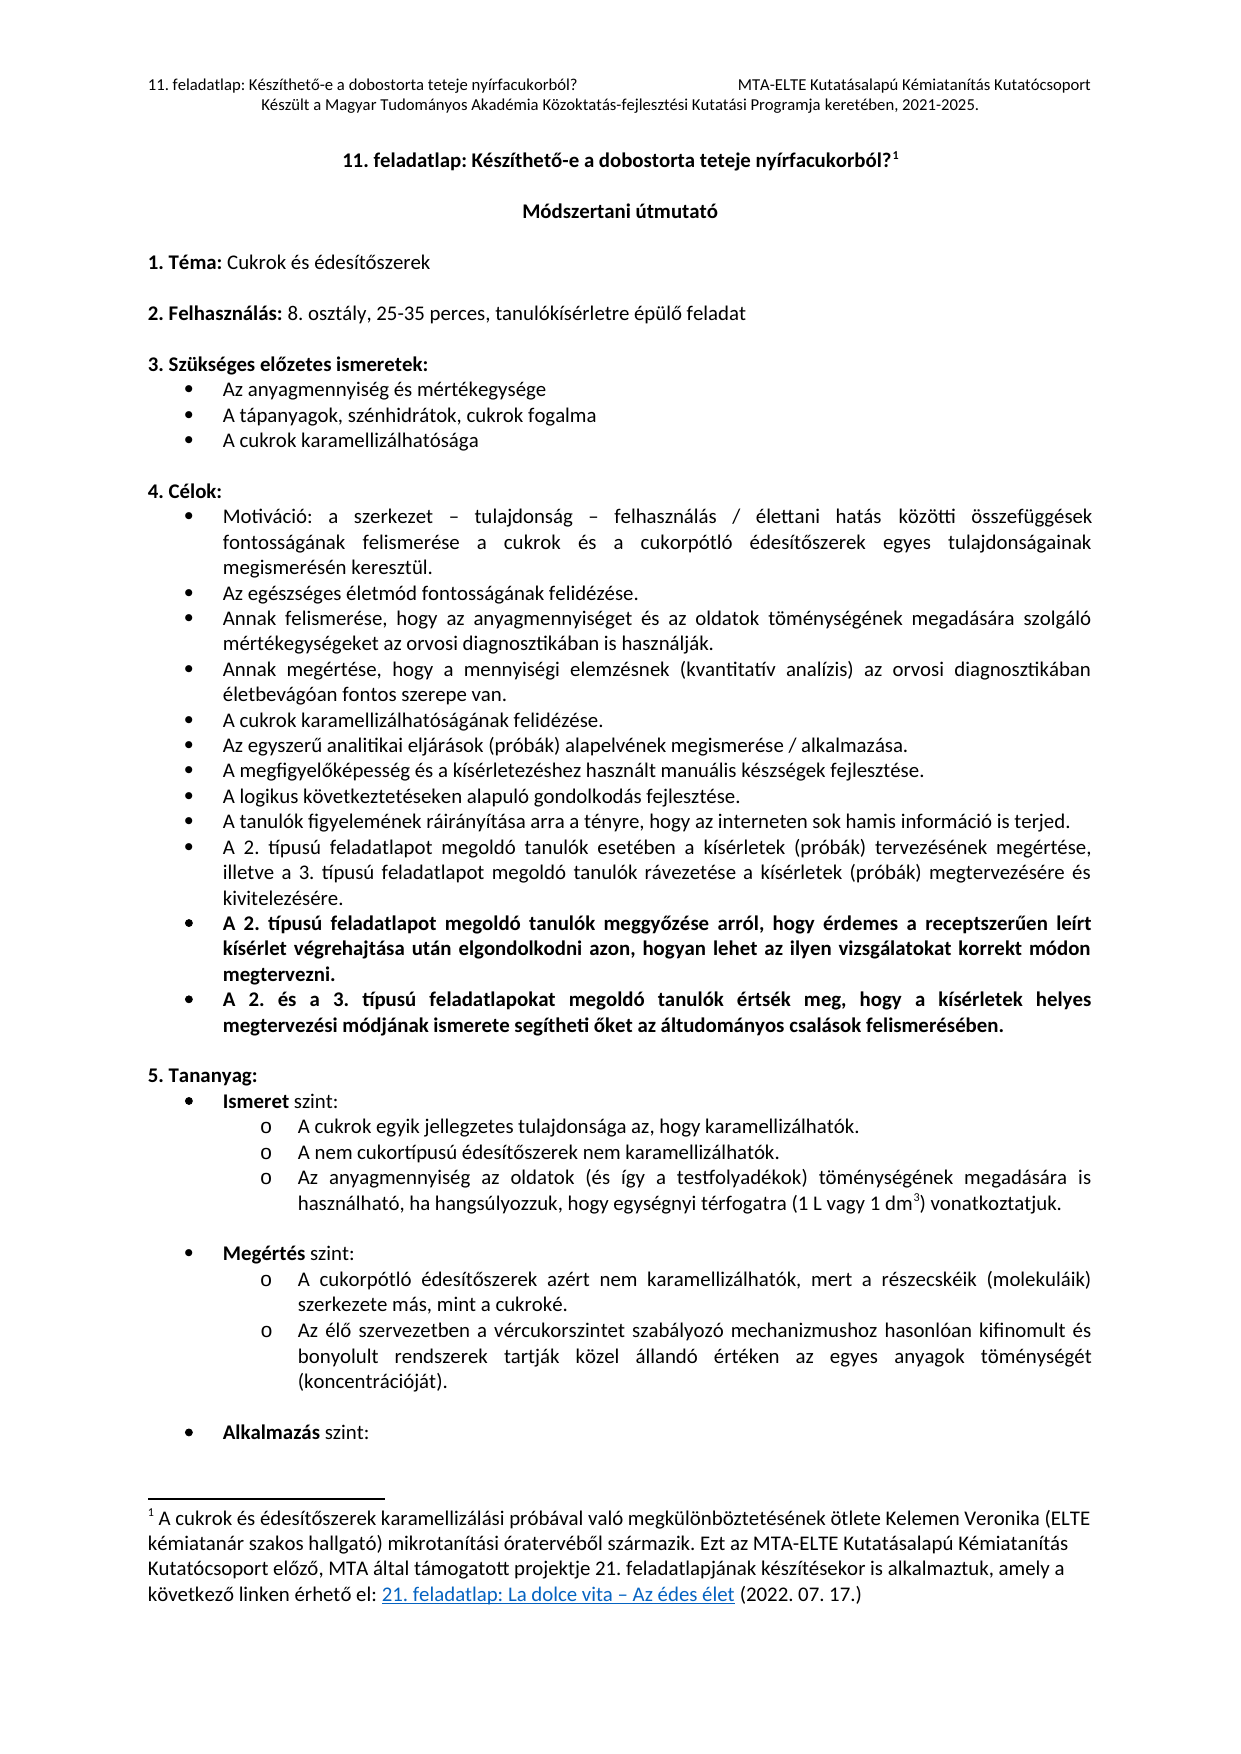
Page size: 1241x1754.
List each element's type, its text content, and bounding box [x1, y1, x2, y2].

list Az egyszerű analitikai eljárások (próbák) alapelvének megismerése / alkalmazása. [185, 732, 1093, 758]
list A 2. típusú feladatlapot megoldó tanulók meggyőzése arról, hogy érdemes a receptszerűen leírt kísérlet végrehajtása után elgondolkodni azon, hogyan lehet az ilyen vizsgálatokat korrekt módon megtervezni. [185, 910, 1093, 986]
list A 2. és a 3. típusú feladatlapokat megoldó tanulók értsék meg, hogy a kísérletek helyes megtervezési módjának ismerete segítheti őket az áltudományos csalások felismerésében. [185, 986, 1093, 1037]
list A nem cukortípusú édesítőszerek nem karamellizálhatók. [260, 1139, 1093, 1164]
list A 2. típusú feladatlapot megoldó tanulók esetében a kísérletek (próbák) tervezésének megértése, illetve a 3. típusú feladatlapot megoldó tanulók rávezetése a kísérletek (próbák) megtervezésére és kivitelezésére. [185, 834, 1093, 910]
list Az anyagmennyiség az oldatok (és így a testfolyadékok) töménységének megadására is használható, ha hangsúlyozzuk, hogy egységnyi térfogatra (1 L vagy 1 dm3) vonatkoztatjuk. [260, 1164, 1093, 1215]
list A cukrok karamellizálhatósága [185, 427, 1093, 453]
list A tanulók figyelemének ráirányítása arra a tényre, hogy az interneten sok hamis információ is terjed. [185, 808, 1093, 834]
list Megértés szint: [185, 1241, 1093, 1266]
list A cukrok egyik jellegzetes tulajdonsága az, hogy karamellizálhatók. [260, 1113, 1093, 1139]
list Annak felismerése, hogy az anyagmennyiséget és az oldatok töménységének megadására szolgáló mértékegységeket az orvosi diagnosztikában is használják. [185, 605, 1093, 656]
list A cukrok karamellizálhatóságának felidézése. [185, 707, 1093, 732]
list A cukorpótló édesítőszerek azért nem karamellizálhatók, mert a részecskéik (molekuláik) szerkezete más, mint a cukroké. [260, 1266, 1093, 1317]
list A tápanyagok, szénhidrátok, cukrok fogalma [185, 402, 1093, 427]
list Az egészséges életmód fontosságának felidézése. [185, 580, 1093, 605]
list A logikus következtetéseken alapuló gondolkodás fejlesztése. [185, 783, 1093, 808]
list Az élő szervezetben a vércukorszintet szabályozó mechanizmushoz hasonlóan kifinomult és bonyolult rendszerek tartják közel állandó értéken az egyes anyagok töménységét (koncentrációját). [260, 1317, 1093, 1394]
list Annak megértése, hogy a mennyiségi elemzésnek (kvantitatív analízis) az orvosi diagnosztikában életbevágóan fontos szerepe van. [185, 656, 1093, 707]
list A megfigyelőképesség és a kísérletezéshez használt manuális készségek fejlesztése. [185, 758, 1093, 783]
list Ismeret szint: [185, 1088, 1093, 1113]
text 3. Szükséges előzetes ismeretek: [148, 351, 1093, 376]
text 1. Téma: Cukrok és édesítőszerek [148, 249, 1093, 275]
text 5. Tananyag: [148, 1063, 1093, 1088]
list Az anyagmennyiség és mértékegysége [185, 376, 1093, 402]
list Alkalmazás szint: [185, 1419, 1093, 1445]
text 4. Célok: [148, 478, 1093, 503]
text 11. feladatlap: Készíthető-e a dobostorta teteje nyírfacukorból? [148, 148, 1093, 173]
text Módszertani útmutató [148, 198, 1093, 224]
list Motiváció: a szerkezet – tulajdonság – felhasználás / élettani hatás közötti összefüggések fontosságának felismerése a cukrok és a cukorpótló édesítőszerek egyes tulajdonságainak megismerésén keresztül. [185, 503, 1093, 580]
text 2. Felhasználás: 8. osztály, 25-35 perces, tanulókísérletre épülő feladat [148, 300, 1093, 326]
